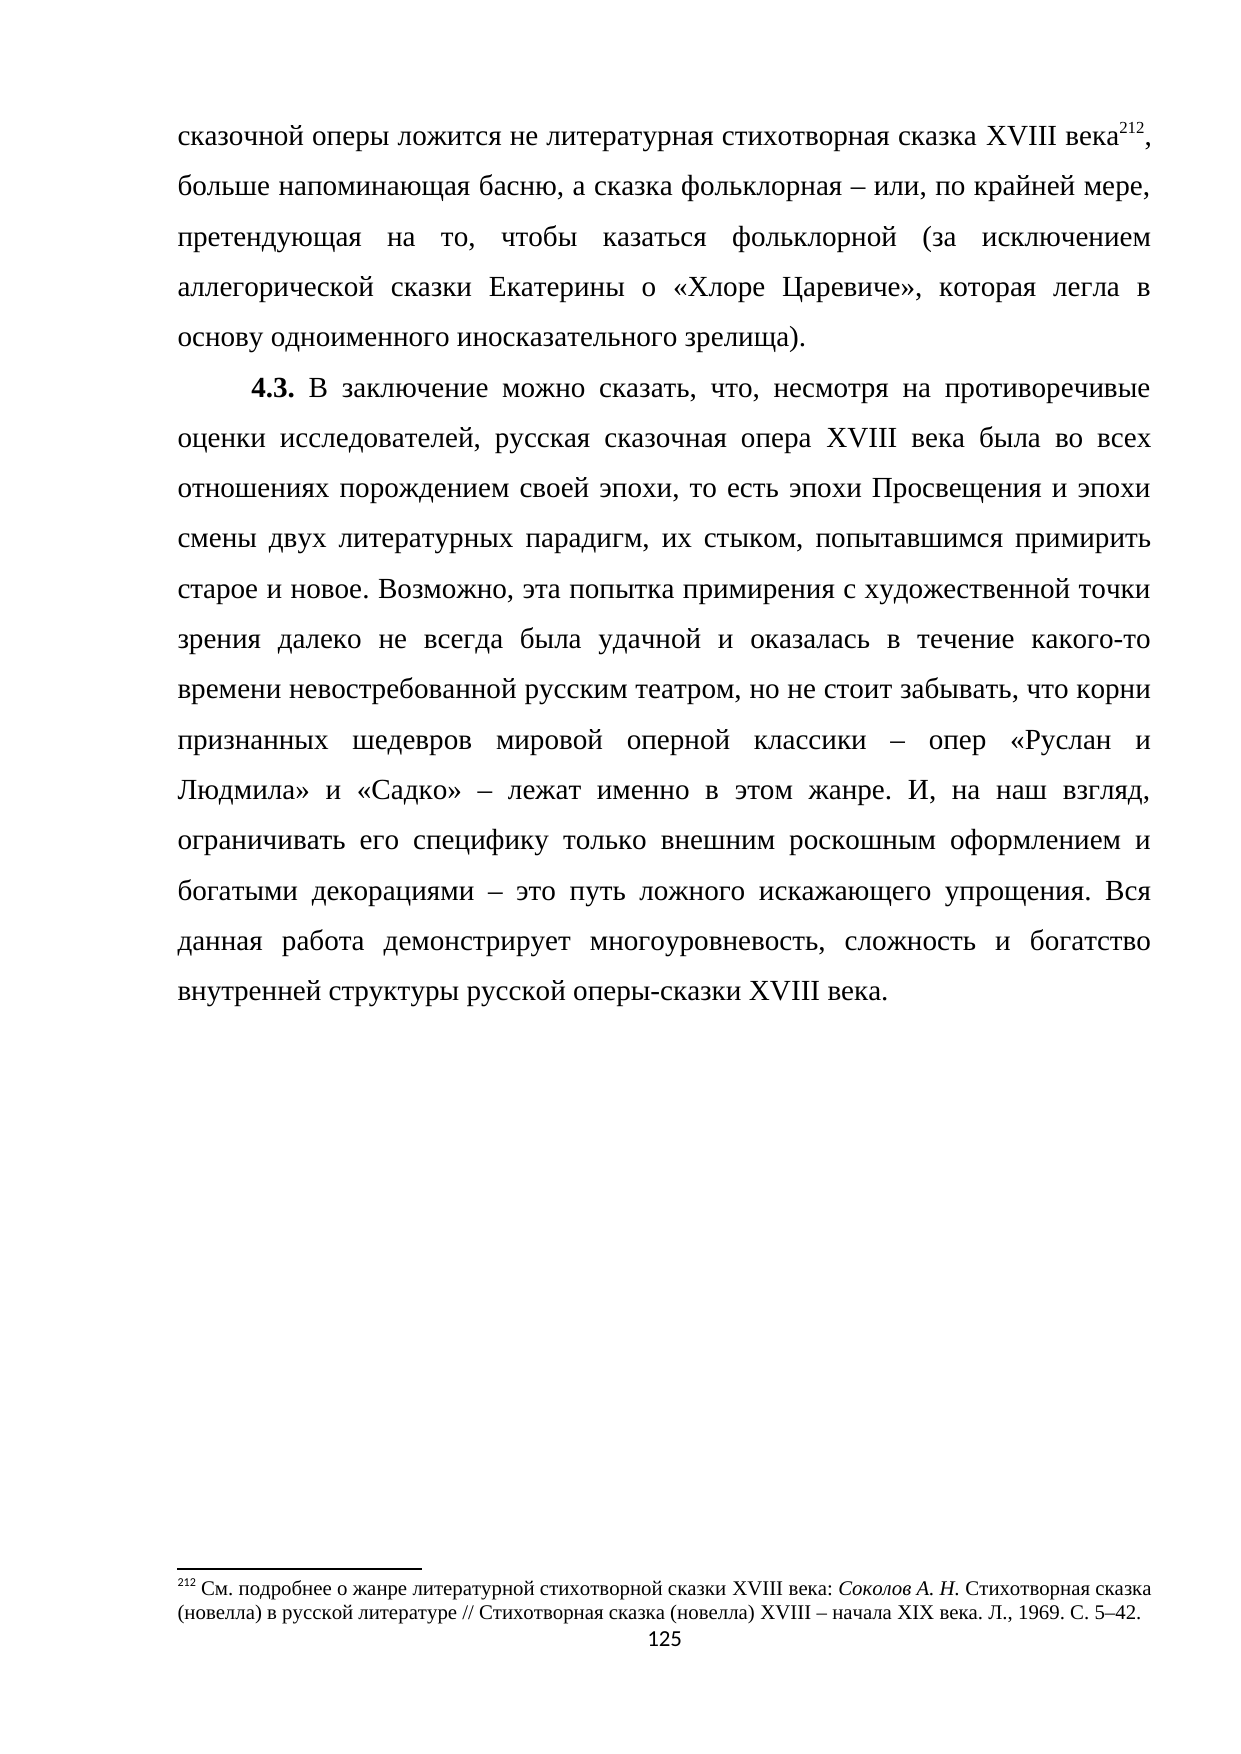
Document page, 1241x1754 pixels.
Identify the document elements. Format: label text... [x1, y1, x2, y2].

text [177, 118, 1152, 353]
text 4.3. В заключение можно сказать, что, несмотря на противоречивые оценки исследователей, русская сказочная опера XVIII века была во всех отношениях порождением своей эпохи, то есть эпохи Просвещения и эпохи смены двух литературных парадигм, их стыком, попытавшимся примирить старое и новое. Возможно, эта попытка примирения с художественной точки зрения далеко не всегда была удачной и оказалась в течение какого-то времени невостребованной русским театром, но не стоит забывать, что корни признанных шедевров мировой оперной классики – опер «Руслан и Людмила» и «Садко» – лежат именно в этом жанре. И, на наш взгляд, ограничивать его специфику только внешним роскошным оформлением и богатыми декорациями – это путь ложного искажающего упрощения. Вся данная работа демонстрирует многоуровневость, сложность и богатство внутренней структуры русской оперы-сказки XVIII века. [177, 370, 1152, 1007]
